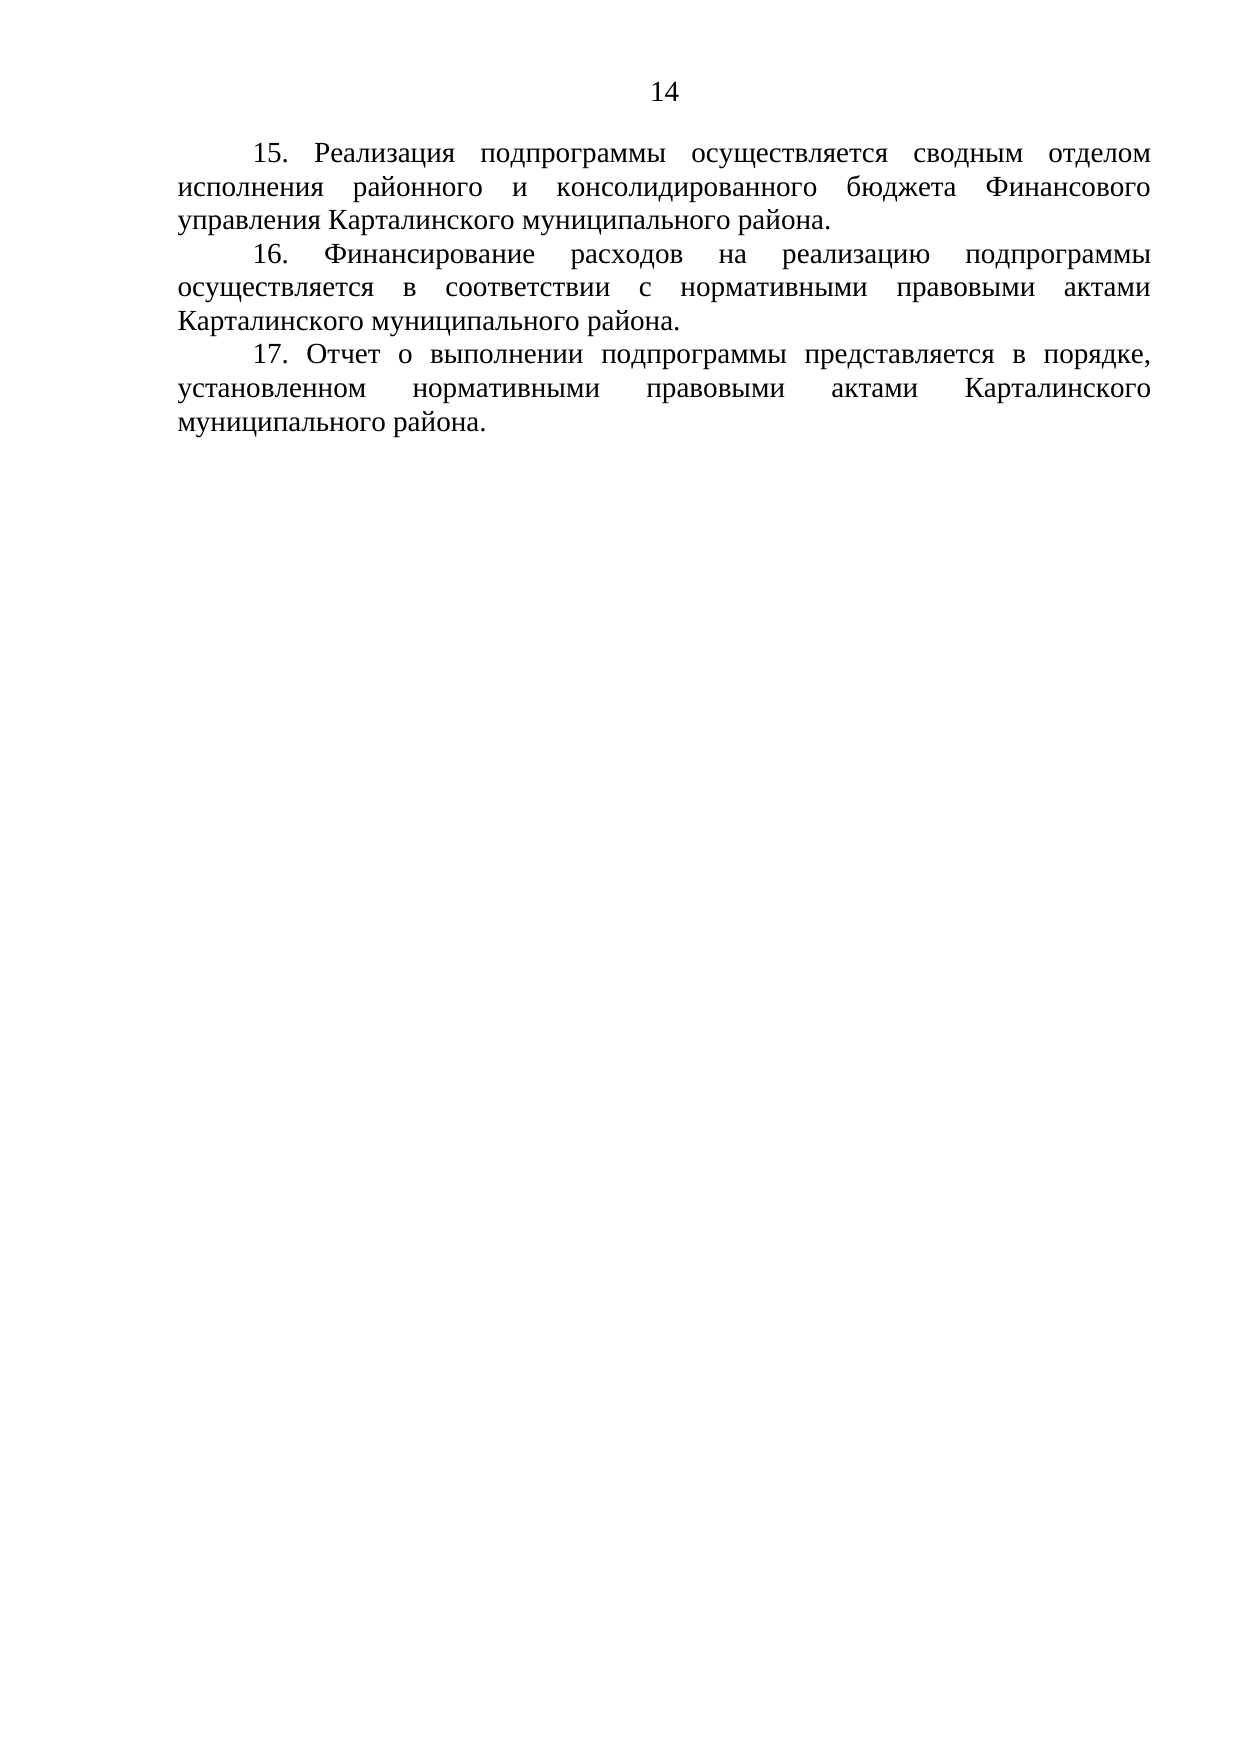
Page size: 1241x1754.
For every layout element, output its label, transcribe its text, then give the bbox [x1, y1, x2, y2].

text 17. Отчет о выполнении подпрограммы представляется в порядке, установленном нормативными правовыми актами Карталинского муниципального района. [177, 337, 1152, 437]
text 16. Финансирование расходов на реализацию подпрограммы осуществляется в соответствии с нормативными правовыми актами Карталинского муниципального района. [177, 236, 1152, 337]
text 15. Реализация подпрограммы осуществляется сводным отделом исполнения районного и консолидированного бюджета Финансового управления Карталинского муниципального района. [177, 135, 1152, 236]
